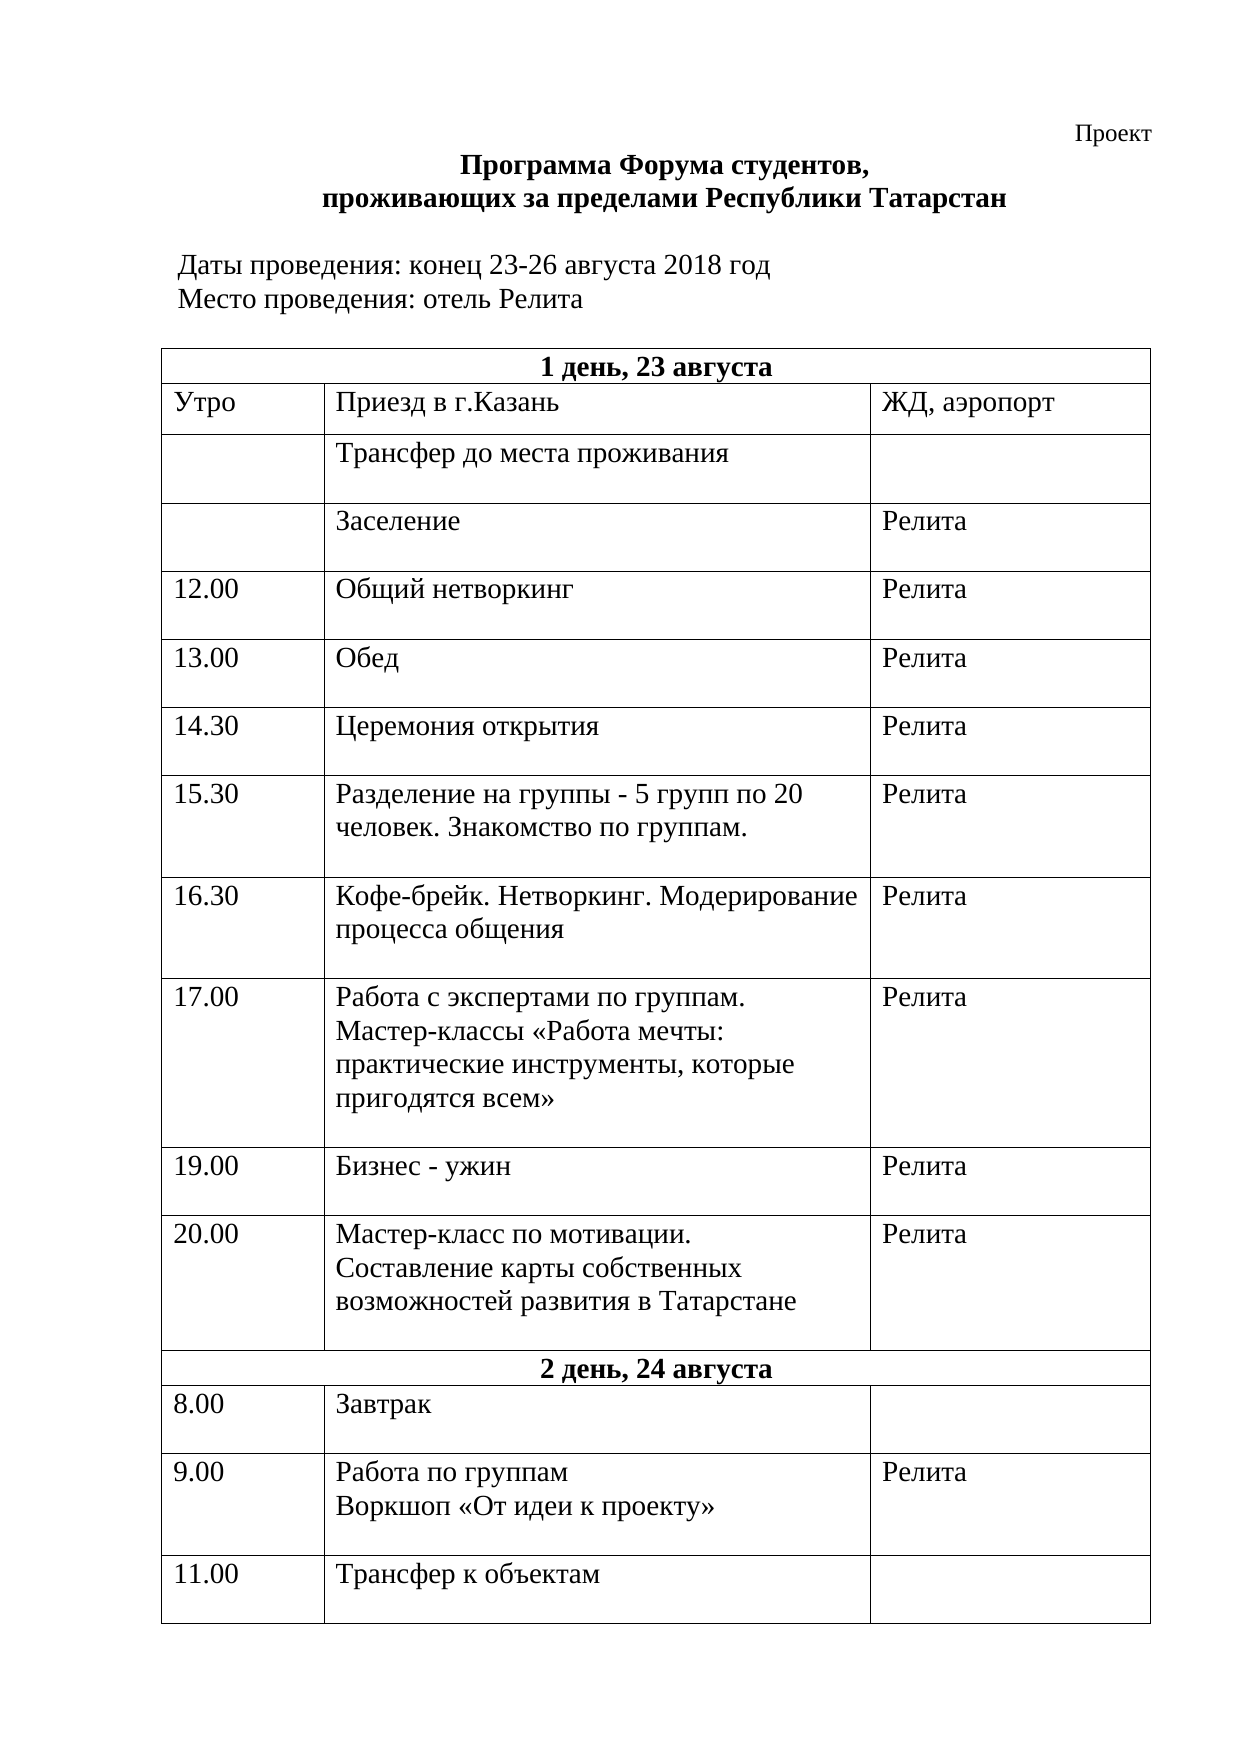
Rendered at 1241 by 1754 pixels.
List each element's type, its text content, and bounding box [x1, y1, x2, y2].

table_cell Церемония открытия [325, 708, 870, 775]
text Проект [177, 118, 1152, 147]
table_cell Релита [871, 1216, 1150, 1350]
table_cell 19.00 [162, 1148, 324, 1215]
table_cell 8.00 [162, 1386, 324, 1453]
table_cell Утро [162, 384, 324, 434]
table_header 1 день, 23 августа [162, 349, 1150, 383]
table_cell Работа с экспертами по группам. Мастер-классы «Работа мечты: практические инструменты, которые пригодятся всем» [325, 979, 870, 1147]
text Программа Форума студентов, [177, 147, 1152, 180]
table_cell 2 день, 24 августа [162, 1351, 1150, 1385]
table_cell [871, 435, 1150, 502]
table_cell Релита [871, 504, 1150, 571]
table_cell Релита [871, 1148, 1150, 1215]
table_cell [871, 1386, 1150, 1453]
table_cell Кофе-брейк. Нетворкинг. Модерирование процесса общения [325, 878, 870, 978]
table_cell ЖД, аэропорт [871, 384, 1150, 434]
table_cell 15.30 [162, 776, 324, 877]
table_cell 16.30 [162, 878, 324, 978]
text Место проведения: отель Релита [177, 281, 1152, 314]
text Даты проведения: конец 23-26 августа 2018 год [177, 247, 1152, 281]
table_cell Релита [871, 708, 1150, 775]
table_cell Релита [871, 1454, 1150, 1555]
table_cell Общий нетворкинг [325, 572, 870, 639]
text проживающих за пределами Республики Татарстан [177, 180, 1152, 214]
table_cell Трансфер к объектам [325, 1556, 870, 1623]
table_cell Релита [871, 640, 1150, 707]
table_cell Трансфер до места проживания [325, 435, 870, 502]
table_cell [162, 435, 324, 502]
table_cell Релита [871, 776, 1150, 877]
table_cell Разделение на группы - 5 групп по 20 человек. Знакомство по группам. [325, 776, 870, 877]
table_cell Заселение [325, 504, 870, 571]
table_cell [162, 504, 324, 571]
table_cell Релита [871, 878, 1150, 978]
table_cell Релита [871, 572, 1150, 639]
table_cell Мастер-класс по мотивации. Составление карты собственных возможностей развития в Татарстане [325, 1216, 870, 1350]
table_cell Работа по группам Воркшоп «От идеи к проекту» [325, 1454, 870, 1555]
table_cell 14.30 [162, 708, 324, 775]
table_cell [871, 1556, 1150, 1623]
table_cell Бизнес - ужин [325, 1148, 870, 1215]
table_cell Приезд в г.Казань [325, 384, 870, 434]
table_cell 13.00 [162, 640, 324, 707]
table_cell Завтрак [325, 1386, 870, 1453]
table_cell 12.00 [162, 572, 324, 639]
table_cell 11.00 [162, 1556, 324, 1623]
table_cell 20.00 [162, 1216, 324, 1350]
table_cell Обед [325, 640, 870, 707]
table_cell 17.00 [162, 979, 324, 1147]
table_cell Релита [871, 979, 1150, 1147]
table_cell 9.00 [162, 1454, 324, 1555]
